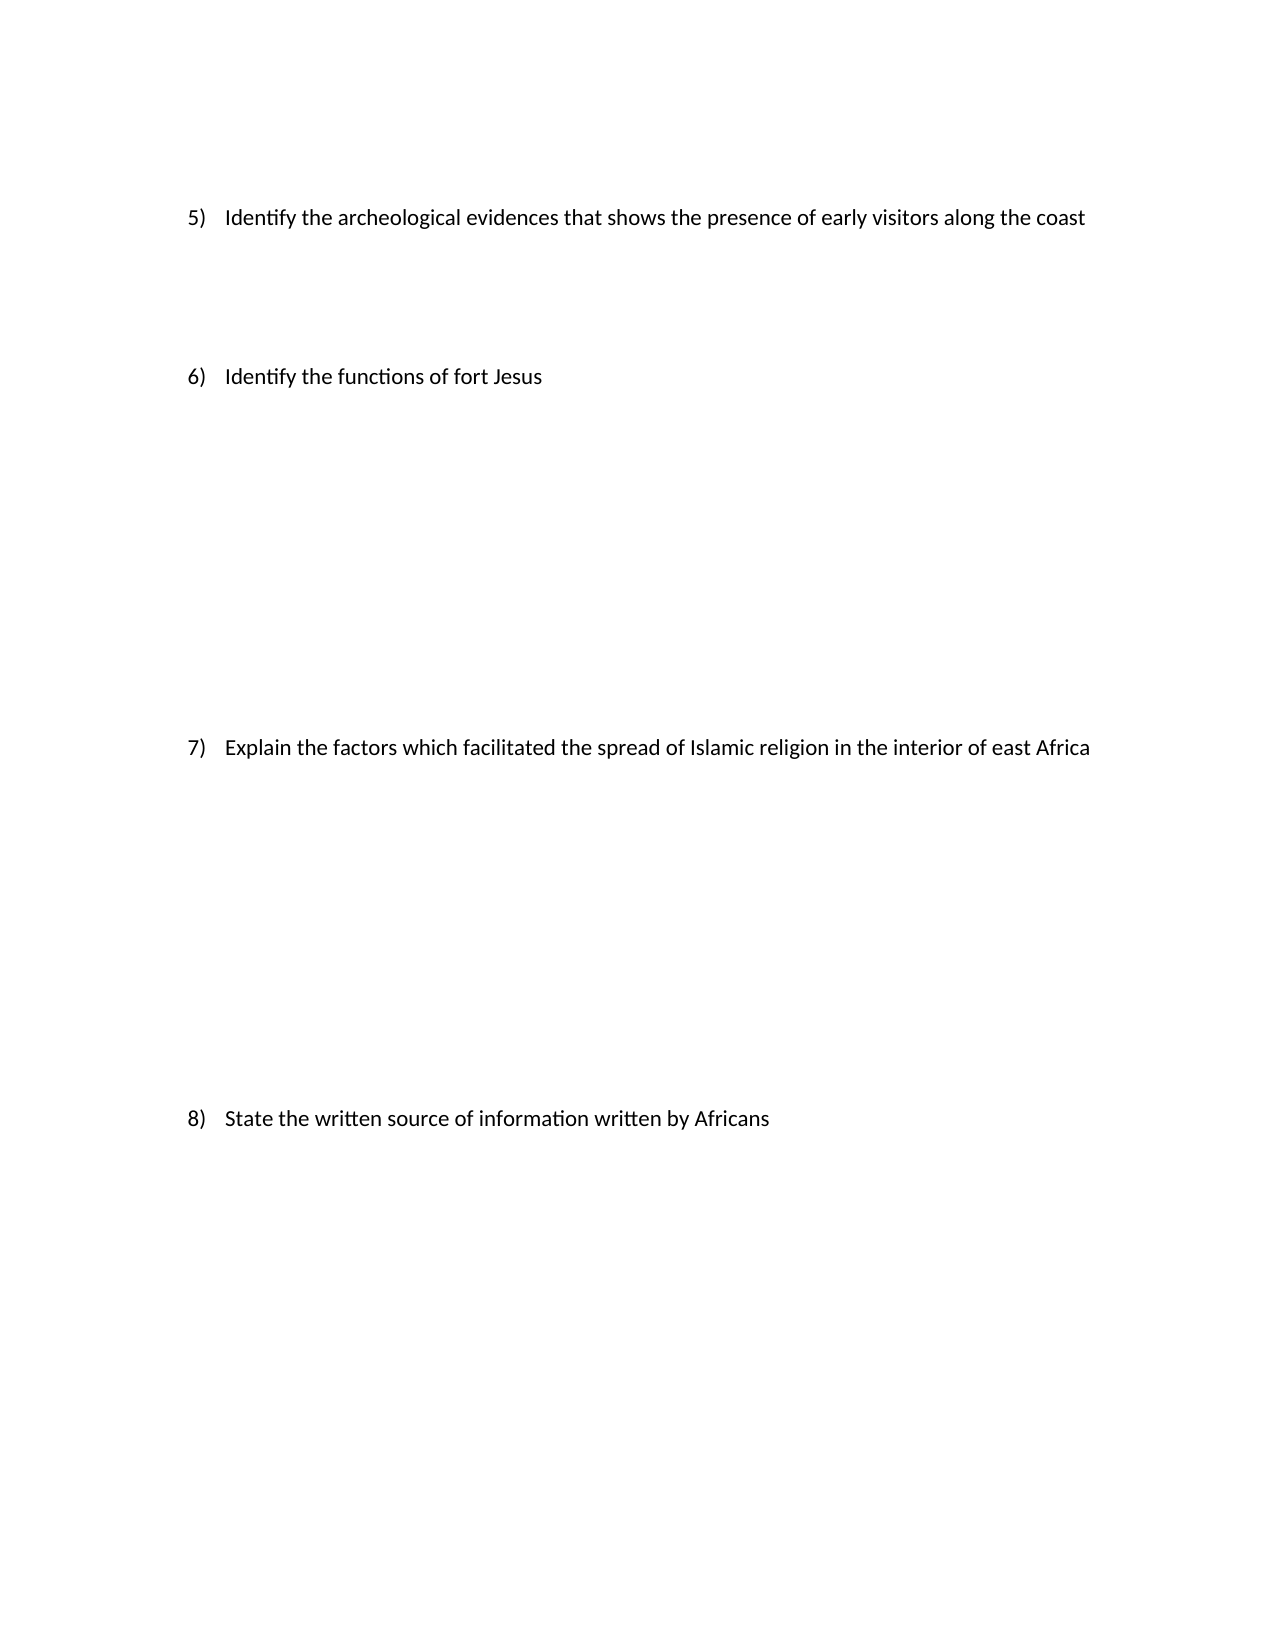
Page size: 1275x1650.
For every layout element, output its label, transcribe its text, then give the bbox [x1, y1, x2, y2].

list State the written source of information written by Africans [187, 1104, 1125, 1132]
list Explain the factors which facilitated the spread of Islamic religion in the interior of east Africa [187, 733, 1125, 761]
list Identify the functions of fort Jesus [187, 362, 1125, 390]
list Identify the archeological evidences that shows the presence of early visitors along the coast [187, 203, 1125, 231]
